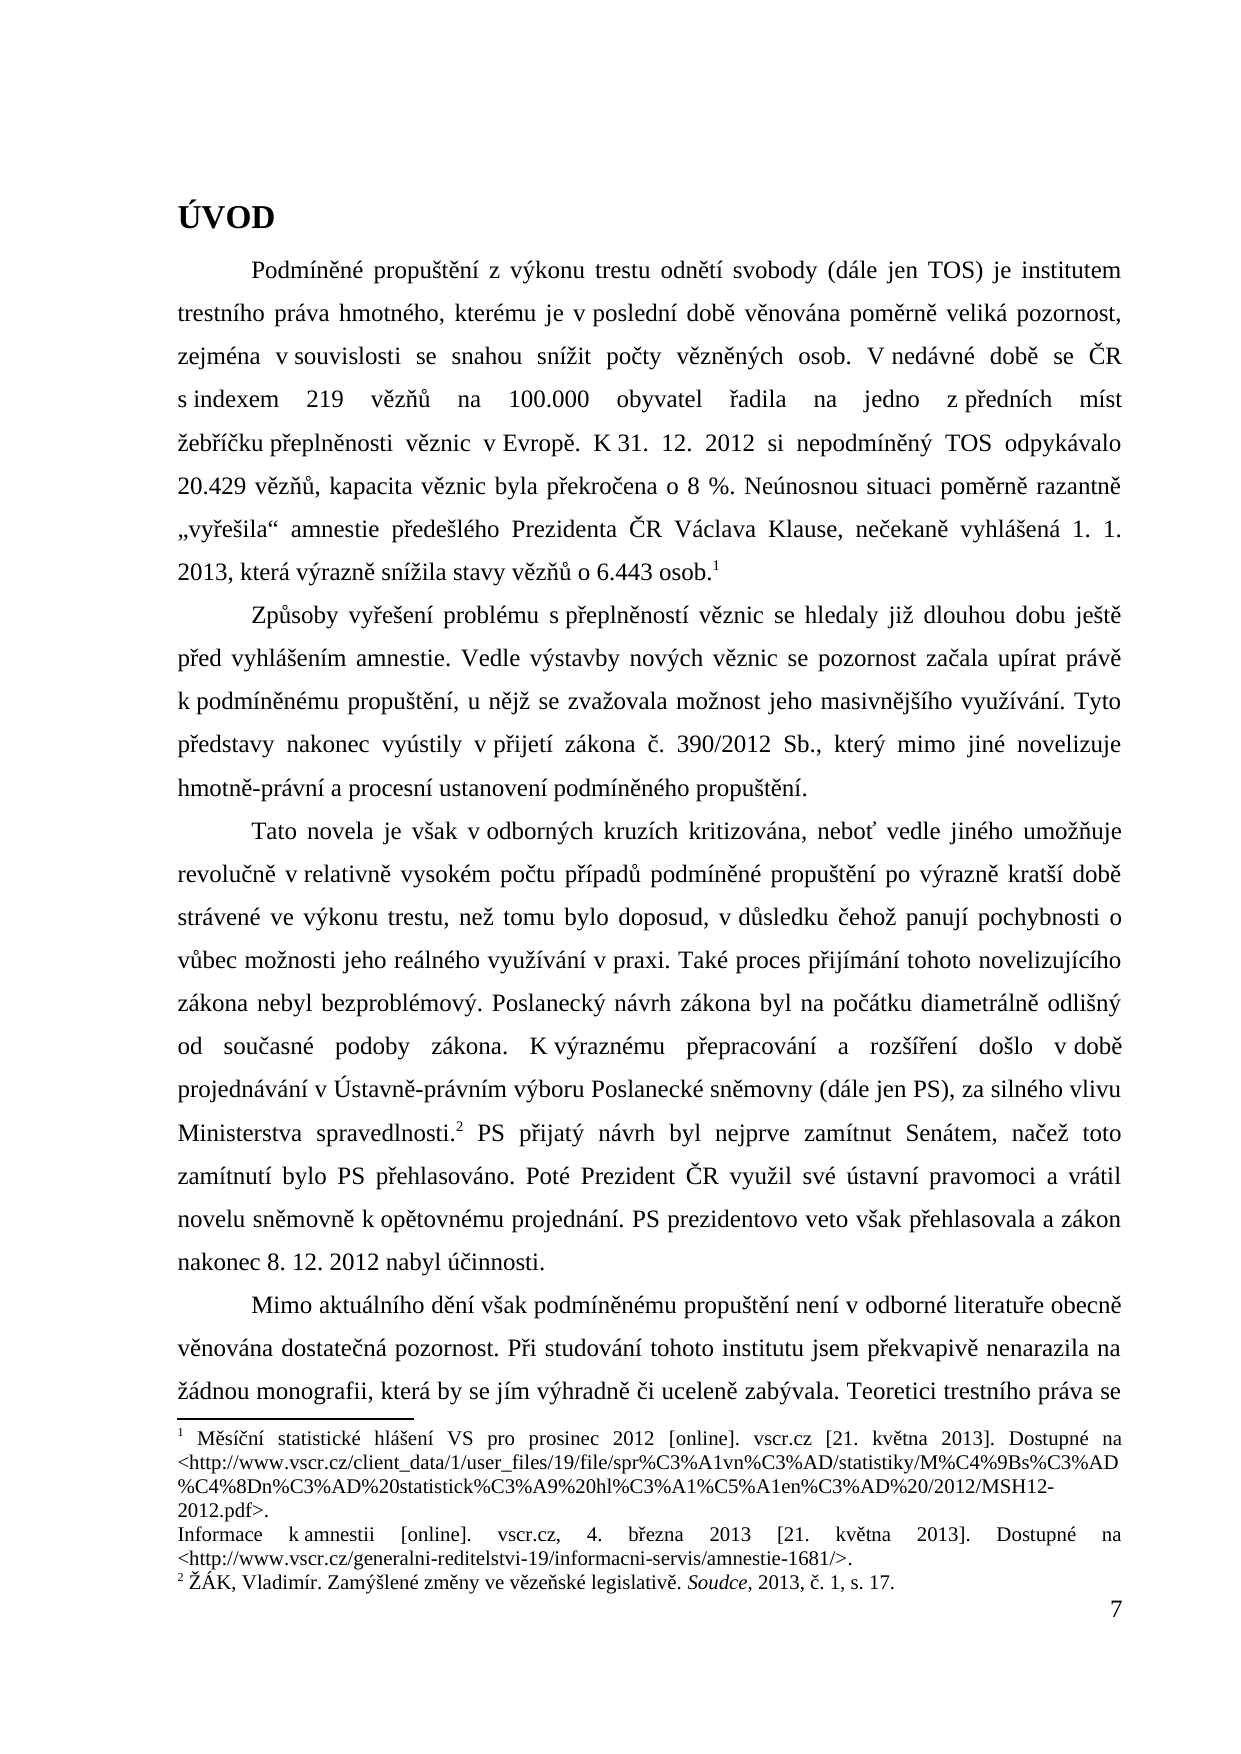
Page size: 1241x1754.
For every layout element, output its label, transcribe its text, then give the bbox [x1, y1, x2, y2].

subtitle ÚVOD [177, 198, 1122, 236]
text Podmíněné propuštění z výkonu trestu odnětí svobody (dále jen TOS) je institutem trestního práva hmotného, kterému je v poslední době věnována poměrně veliká pozornost, zejména v souvislosti se snahou snížit počty vězněných osob. V nedávné době se ČR s indexem 219 vězňů na 100.000 obyvatel řadila na jedno z předních míst žebříčku přeplněnosti věznic v Evropě. K 31. 12. 2012 si nepodmíněný TOS odpykávalo 20.429 vězňů, kapacita věznic byla překročena o 8 %. Neúnosnou situaci poměrně razantně „vyřešila“ amnestie předešlého Prezidenta ČR Václava Klause, nečekaně vyhlášená 1. 1. 2013, která výrazně snížila stavy vězňů o 6.443 osob. [177, 255, 1122, 586]
text Způsoby vyřešení problému s přeplněností věznic se hledaly již dlouhou dobu ještě před vyhlášením amnestie. Vedle výstavby nových věznic se pozornost začala upírat právě k podmíněnému propuštění, u nějž se zvažovala možnost jeho masivnějšího využívání. Tyto představy nakonec vyústily v přijetí zákona č. 390/2012 Sb., který mimo jiné novelizuje hmotně-právní a procesní ustanovení podmíněného propuštění. [177, 600, 1122, 801]
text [177, 1290, 1122, 1405]
text Tato novela je však v odborných kruzích kritizována, neboť vedle jiného umožňuje revolučně v relativně vysokém počtu případů podmíněné propuštění po výrazně kratší době strávené ve výkonu trestu, než tomu bylo doposud, v důsledku čehož panují pochybnosti o vůbec možnosti jeho reálného využívání v praxi. Také proces přijímání tohoto novelizujícího zákona nebyl bezproblémový. Poslanecký návrh zákona byl na počátku diametrálně odlišný od současné podoby zákona. K výraznému přepracování a rozšíření došlo v době projednávání v Ústavně-právním výboru Poslanecké sněmovny (dále jen PS), za silného vlivu Ministerstva spravedlnosti. PS přijatý návrh byl nejprve zamítnut Senátem, načež toto zamítnutí bylo PS přehlasováno. Poté Prezident ČR využil své ústavní pravomoci a vrátil novelu sněmovně k opětovnému projednání. PS prezidentovo veto však přehlasovala a zákon nakonec 8. 12. 2012 nabyl účinnosti. [177, 816, 1122, 1276]
